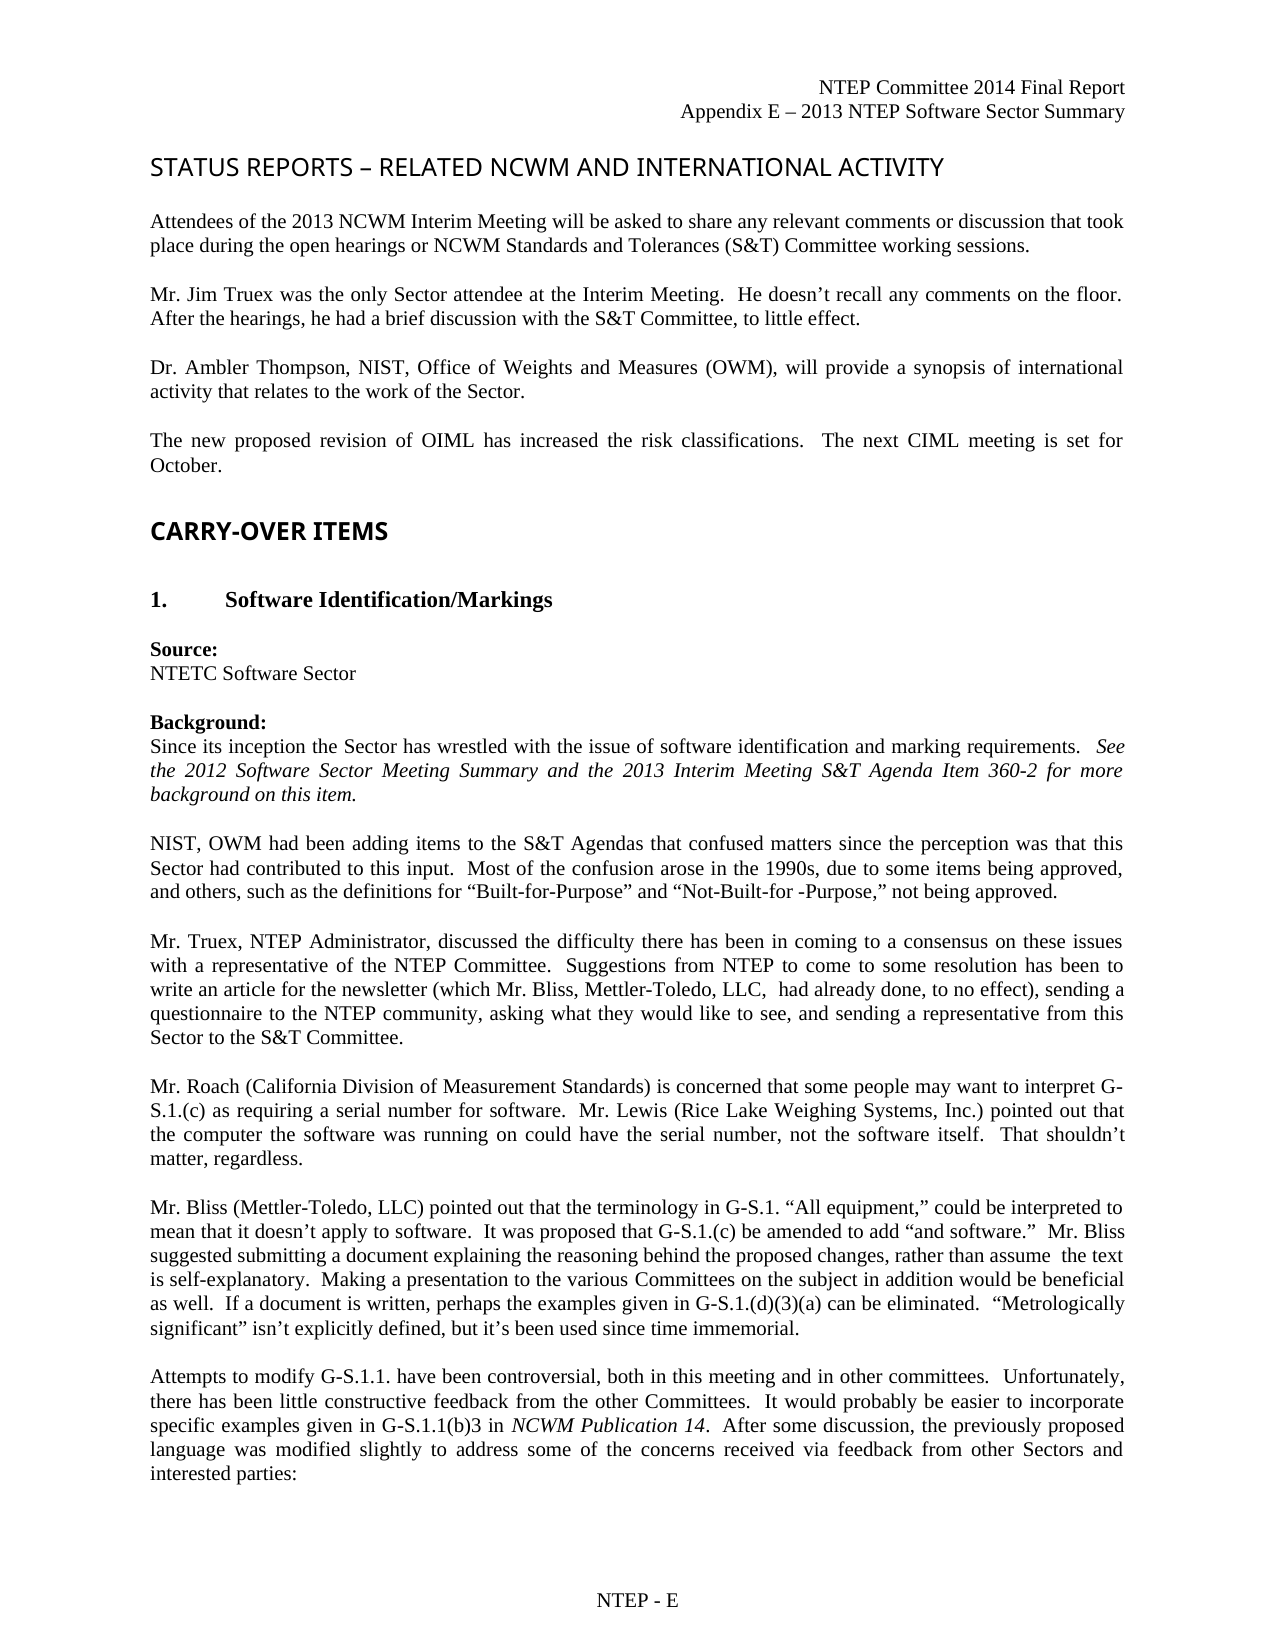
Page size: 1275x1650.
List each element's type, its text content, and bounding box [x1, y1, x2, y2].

text Mr. Bliss (Mettler-Toledo, LLC) pointed out that the terminology in G-S.1. “All equipment,” could be interpreted to mean that it doesn’t apply to software. It was proposed that G-S.1.(c) be amended to add “and software.” Mr. Bliss suggested submitting a document explaining the reasoning behind the proposed changes, rather than assume the text is self-explanatory. Making a presentation to the various Committees on the subject in addition would be beneficial as well. If a document is written, perhaps the examples given in G-S.1.(d)(3)(a) can be eliminated. “Metrologically significant” isn’t explicitly defined, but it’s been used since time immemorial. [150, 1195, 1125, 1339]
subtitle Carry-over Items [150, 514, 1125, 548]
text Attempts to modify G-S.1.1. have been controversial, both in this meeting and in other committees. Unfortunately, there has been little constructive feedback from the other Committees. It would probably be easier to incorporate specific examples given in G-S.1.1(b)3 in NCWM Publication 14. After some discussion, the previously proposed language was modified slightly to address some of the concerns received via feedback from other Sectors and interested parties: [150, 1364, 1125, 1485]
text Attendees of the 2013 NCWM Interim Meeting will be asked to share any relevant comments or discussion that took place during the open hearings or NCWM Standards and Tolerances (S&T) Committee working sessions. [150, 209, 1125, 257]
text Dr. Ambler Thompson, NIST, Office of Weights and Measures (OWM), will provide a synopsis of international activity that relates to the work of the Sector. [150, 355, 1125, 403]
subtitle Software Identification/Markings [150, 586, 1125, 612]
subtitle STATUS REPORTS – RELATED NCWM AND INTERNATIONAL ACTIVITY [150, 150, 1125, 184]
subtitle Source: [150, 637, 1125, 661]
text Since its inception the Sector has wrestled with the issue of software identification and marking requirements. See the 2012 Software Sector Meeting Summary and the 2013 Interim Meeting S&T Agenda Item 360-2 for more background on this item. [150, 734, 1125, 806]
text Mr. Jim Truex was the only Sector attendee at the Interim Meeting. He doesn’t recall any comments on the floor. After the hearings, he had a brief discussion with the S&T Committee, to little effect. [150, 282, 1125, 330]
text Mr. Truex, NTEP Administrator, discussed the difficulty there has been in coming to a consensus on these issues with a representative of the NTEP Committee. Suggestions from NTEP to come to some resolution has been to write an article for the newsletter (which Mr. Bliss, Mettler-Toledo, LLC, had already done, to no effect), sending a questionnaire to the NTEP community, asking what they would like to see, and sending a representative from this Sector to the S&T Committee. [150, 928, 1125, 1049]
text Mr. Roach (California Division of Measurement Standards) is concerned that some people may want to interpret G-S.1.(c) as requiring a serial number for software. Mr. Lewis (Rice Lake Weighing Systems, Inc.) pointed out that the computer the software was running on could have the serial number, not the software itself. That shouldn’t matter, regardless. [150, 1074, 1125, 1170]
subtitle Background: [150, 710, 1125, 734]
text The new proposed revision of OIML has increased the risk classifications. The next CIML meeting is set for October. [150, 428, 1125, 477]
text NIST, OWM had been adding items to the S&T Agendas that confused matters since the perception was that this Sector had contributed to this input. Most of the confusion arose in the 1990s, due to some items being approved, and others, such as the definitions for “Built-for-Purpose” and “Not-Built-for -Purpose,” not being approved. [150, 831, 1125, 903]
text NTETC Software Sector [150, 661, 1125, 685]
